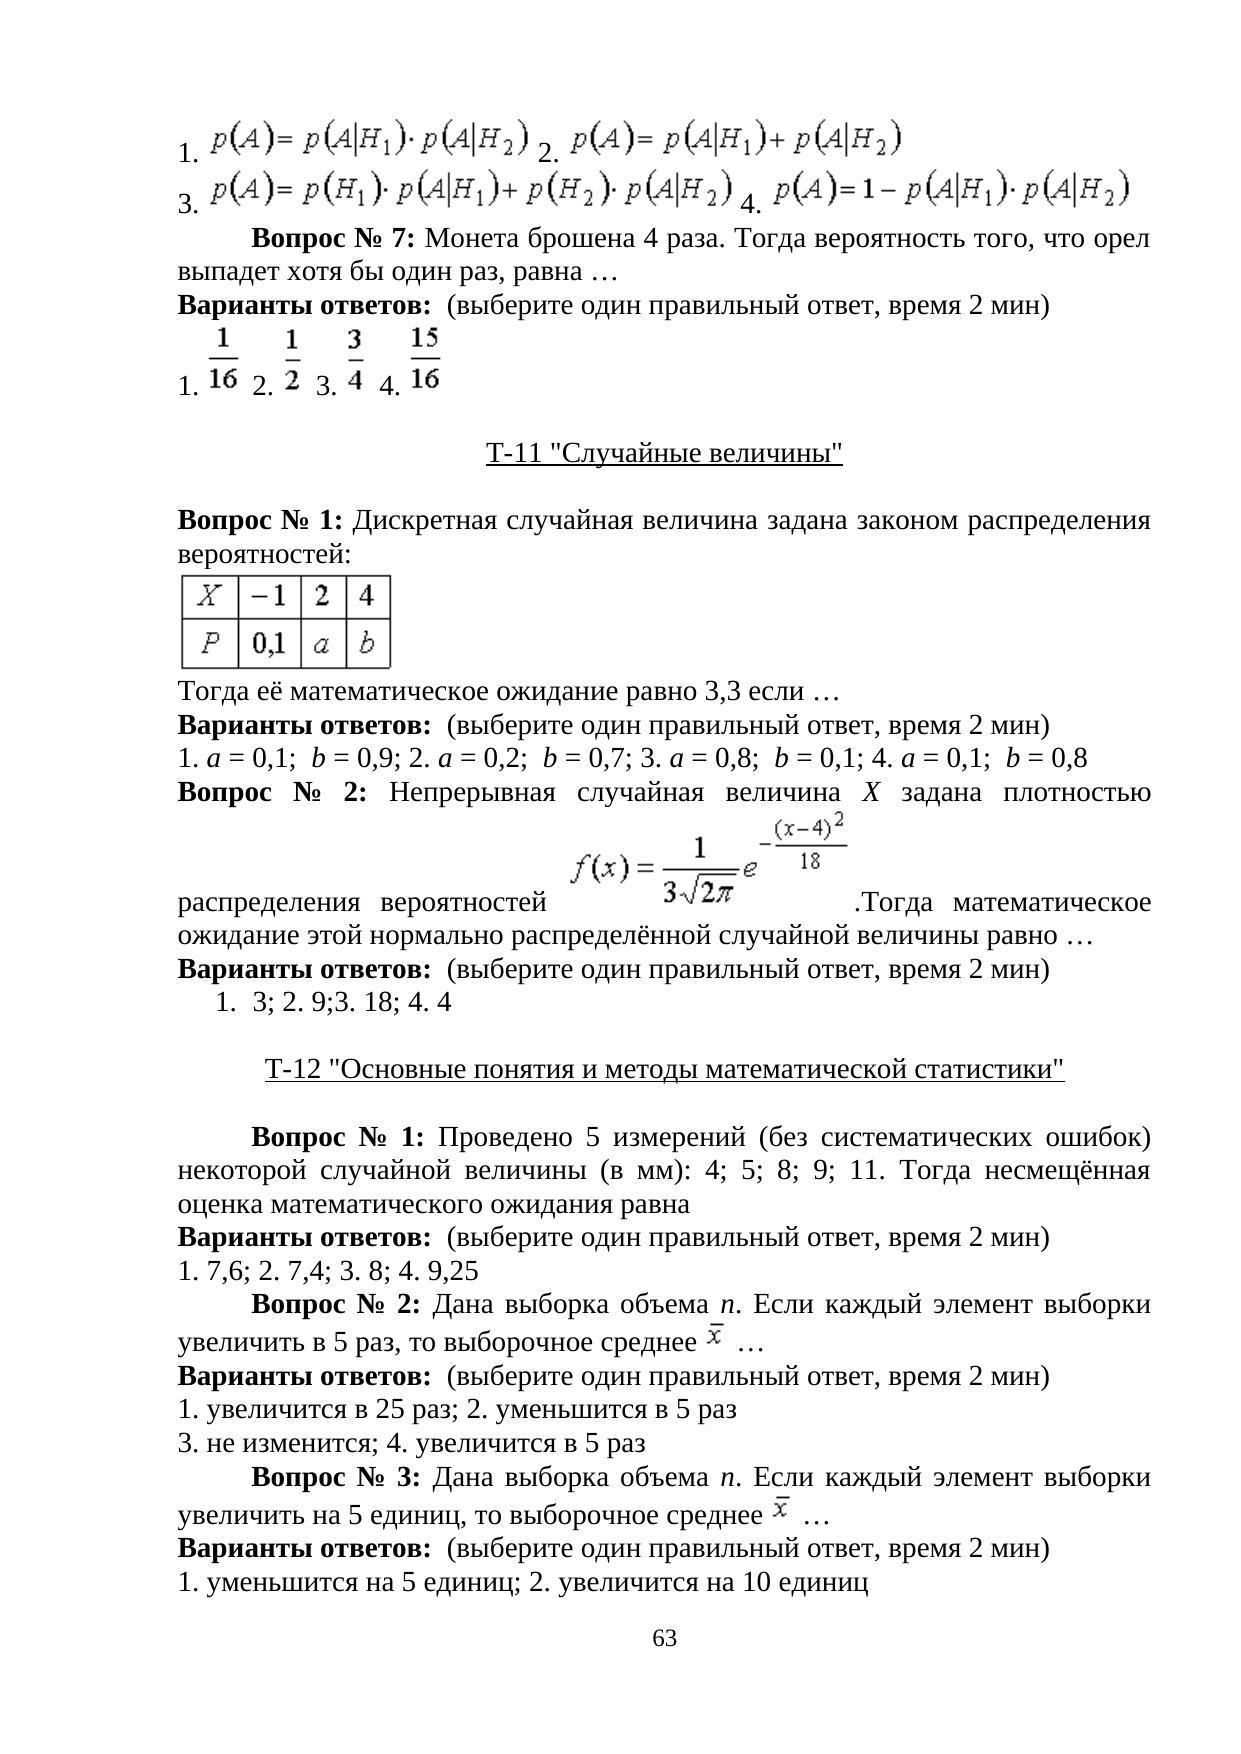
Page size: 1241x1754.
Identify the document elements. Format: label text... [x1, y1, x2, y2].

text 1. 2. 3. 4. [177, 321, 1152, 402]
text Вопрос № 3: Дана выборка объема n. Если каждый элемент выборки увеличить на 5 единиц, то выборочное среднее … [177, 1459, 1152, 1530]
picture [566, 118, 904, 163]
text Вопрос № 2: Непрерывная случайная величина X задана плотностью распределения вероятностей .Тогда математическое ожидание этой нормально распределённой случайной величины равно … [177, 774, 1152, 951]
text 1. 7,6; 2. 7,4; 3. 8; 4. 9,25 [177, 1253, 1152, 1286]
text Вопрос № 1: Дискретная случайная величина задана законом распределения вероятностей: [177, 502, 1152, 569]
text Вопрос № 7: Монета брошена 4 раза. Тогда вероятность того, что орел выпадет хотя бы один раз, равна … [177, 220, 1152, 287]
text Варианты ответов: (выберите один правильный ответ, время 2 мин) [177, 287, 1152, 321]
picture [408, 320, 447, 396]
picture [206, 169, 733, 214]
text Варианты ответов: (выберите один правильный ответ, время 2 мин) [177, 707, 1152, 740]
picture [206, 320, 245, 396]
text 1. a = 0,1; b = 0,9; 2. a = 0,2; b = 0,7; 3. a = 0,8; b = 0,1; 4. a = 0,1; b = 0,8 [177, 740, 1152, 774]
text Вопрос № 1: Проведено 5 измерений (без систематических ошибок) некоторой случайной величины (в мм): 4; 5; 8; 9; 11. Тогда несмещённая оценка математического ожидания равна [177, 1119, 1152, 1219]
text 1. увеличится в 25 раз; 2. уменьшится в 5 раз [177, 1392, 1152, 1425]
picture [344, 322, 372, 396]
picture [566, 807, 854, 912]
text Варианты ответов: (выберите один правильный ответ, время 2 мин) [177, 1358, 1152, 1392]
text 1. уменьшится на 5 единиц; 2. увеличится на 10 единиц [177, 1564, 1152, 1597]
text Варианты ответов: (выберите один правильный ответ, время 2 мин) [177, 1530, 1152, 1564]
picture [177, 569, 396, 674]
text Тогда её математическое ожидание равно 3,3 если … [177, 673, 1152, 707]
text Варианты ответов: (выберите один правильный ответ, время 2 мин) [177, 951, 1152, 984]
picture [769, 169, 1132, 214]
picture [281, 322, 309, 396]
text Вопрос № 2: Дана выборка объема n. Если каждый элемент выборки увеличить в 5 раз, то выборочное среднее … [177, 1286, 1152, 1358]
text Т-11 "Случайные величины" [177, 435, 1152, 469]
text Т-12 "Основные понятия и методы математической статистики" [177, 1052, 1152, 1085]
text 3. не изменится; 4. увеличится в 5 раз [177, 1425, 1152, 1459]
picture [770, 1492, 795, 1525]
picture [206, 118, 531, 163]
list 3; 2. 9;3. 18; 4. 4 [215, 984, 1152, 1018]
picture [704, 1320, 729, 1352]
text Варианты ответов: (выберите один правильный ответ, время 2 мин) [177, 1219, 1152, 1253]
